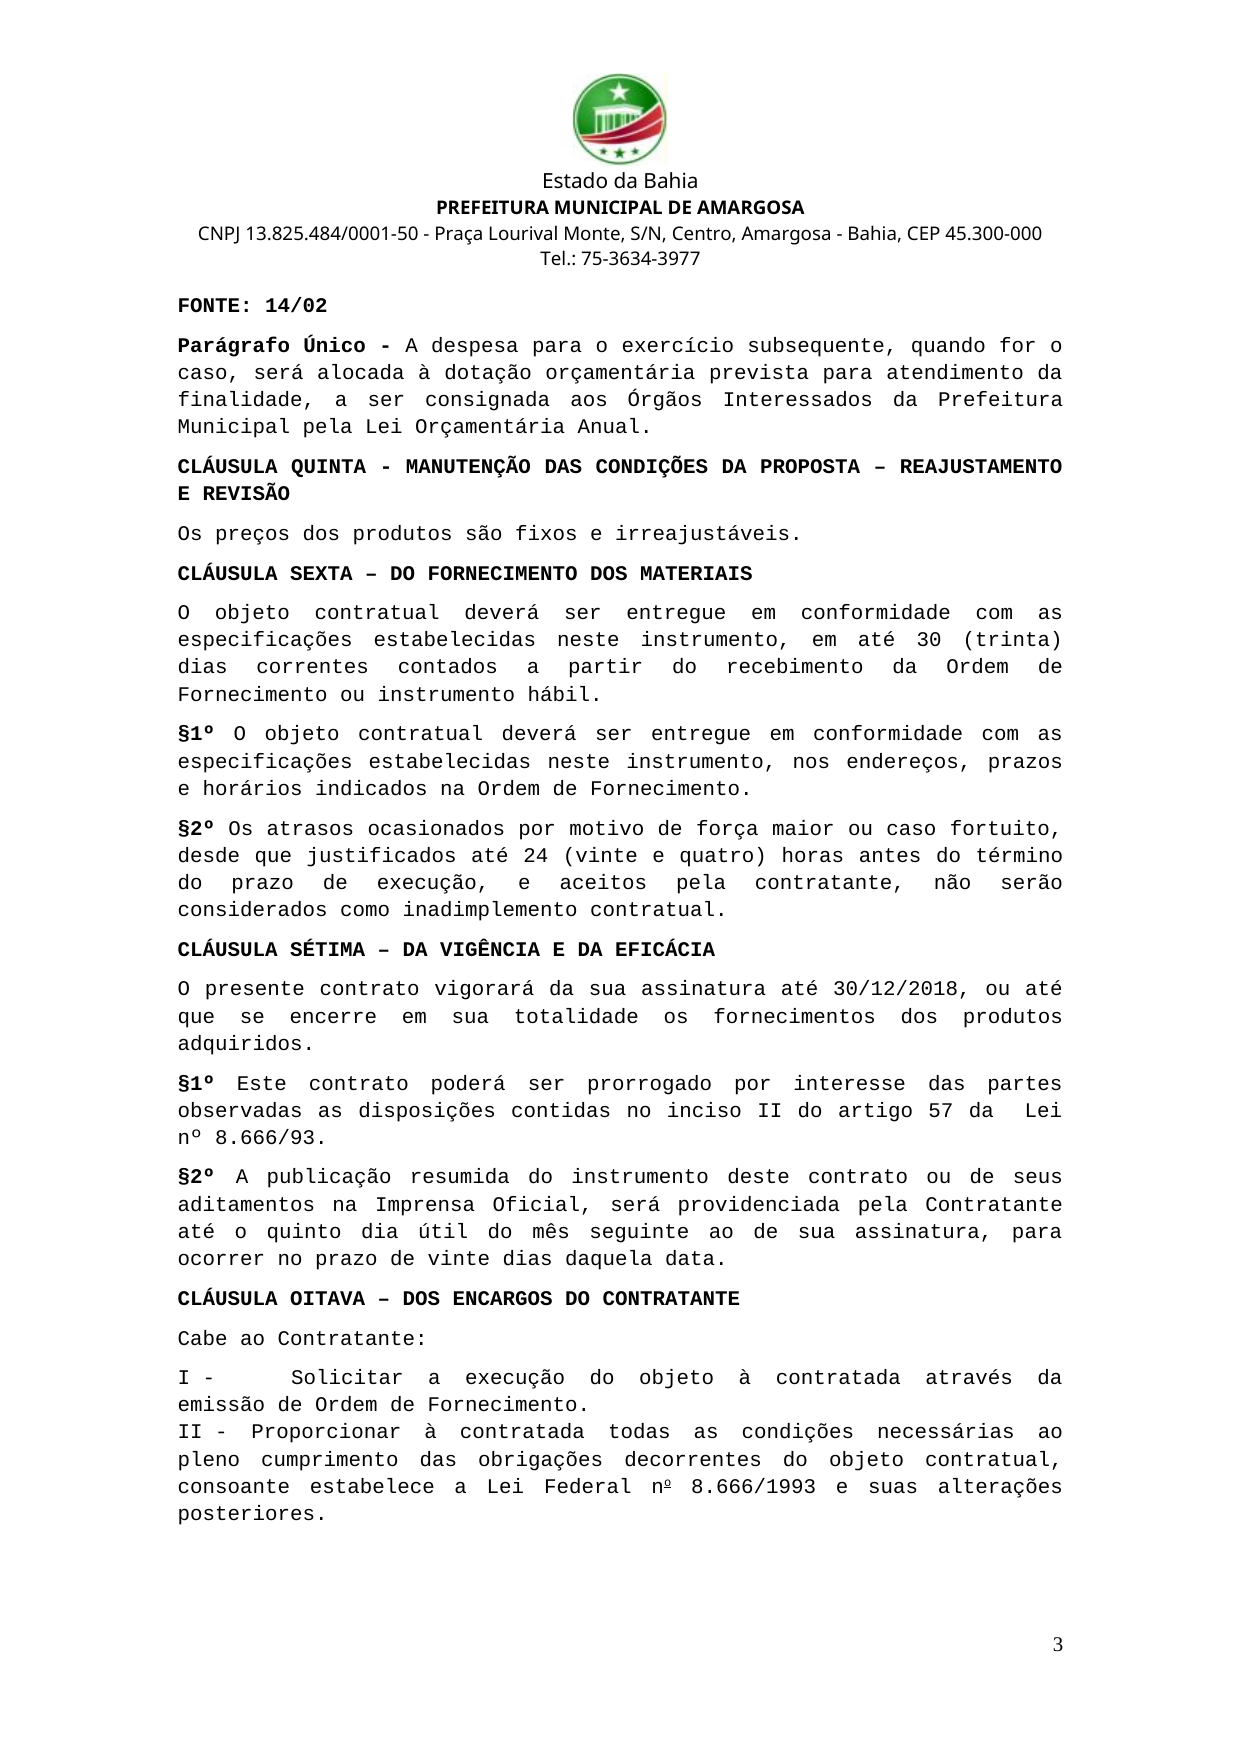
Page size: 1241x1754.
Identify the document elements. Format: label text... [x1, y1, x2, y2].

text Cabe ao Contratante: [177, 1327, 1063, 1351]
list Proporcionar à contratada todas as condições necessárias ao pleno cumprimento das obrigações decorrentes do objeto contratual, consoante estabelece a Lei Federal no 8.666/1993 e suas alterações posteriores. [177, 1422, 1063, 1527]
picture [572, 73, 668, 166]
text §1º O objeto contratual deverá ser entregue em conformidade com as especificações estabelecidas neste instrumento, nos endereços, prazos e horários indicados na Ordem de Fornecimento. [177, 723, 1063, 801]
text CLÁUSULA OITAVA – DOS ENCARGOS DO CONTRATANTE [177, 1288, 1063, 1311]
text §2º Os atrasos ocasionados por motivo de força maior ou caso fortuito, desde que justificados até 24 (vinte e quatro) horas antes do término do prazo de execução, e aceitos pela contratante, não serão considerados como inadimplemento contratual. [177, 817, 1063, 923]
list Solicitar a execução do objeto à contratada através da emissão de Ordem de Fornecimento. [177, 1367, 1063, 1418]
text Parágrafo Único - A despesa para o exercício subsequente, quando for o caso, será alocada à dotação orçamentária prevista para atendimento da finalidade, a ser consignada aos Órgãos Interessados da Prefeitura Municipal pela Lei Orçamentária Anual. [177, 335, 1063, 440]
text §1º Este contrato poderá ser prorrogado por interesse das partes observadas as disposições contidas no inciso II do artigo 57 da Lei nº 8.666/93. [177, 1072, 1063, 1151]
text O presente contrato vigorará da sua assinatura até 30/12/2018, ou até que se encerre em sua totalidade os fornecimentos dos produtos adquiridos. [177, 978, 1063, 1056]
text FONTE: 14/02 [177, 295, 1063, 319]
text O objeto contratual deverá ser entregue em conformidade com as especificações estabelecidas neste instrumento, em até 30 (trinta) dias correntes contados a partir do recebimento da Ordem de Fornecimento ou instrumento hábil. [177, 602, 1063, 707]
text Os preços dos produtos são fixos e irreajustáveis. [177, 523, 1063, 546]
subtitle CLÁUSULA SEXTA – DO FORNECIMENTO DOS MATERIAIS [177, 562, 1063, 586]
text CLÁUSULA QUINTA - MANUTENÇÃO DAS CONDIÇÕES DA PROPOSTA – REAJUSTAMENTO E REVISÃO [177, 456, 1063, 507]
text §2º A publicação resumida do instrumento deste contrato ou de seus aditamentos na Imprensa Oficial, será providenciada pela Contratante até o quinto dia útil do mês seguinte ao de sua assinatura, para ocorrer no prazo de vinte dias daquela data. [177, 1167, 1063, 1272]
subtitle CLÁUSULA SÉTIMA – DA VIGÊNCIA E DA EFICÁCIA [177, 939, 1063, 962]
